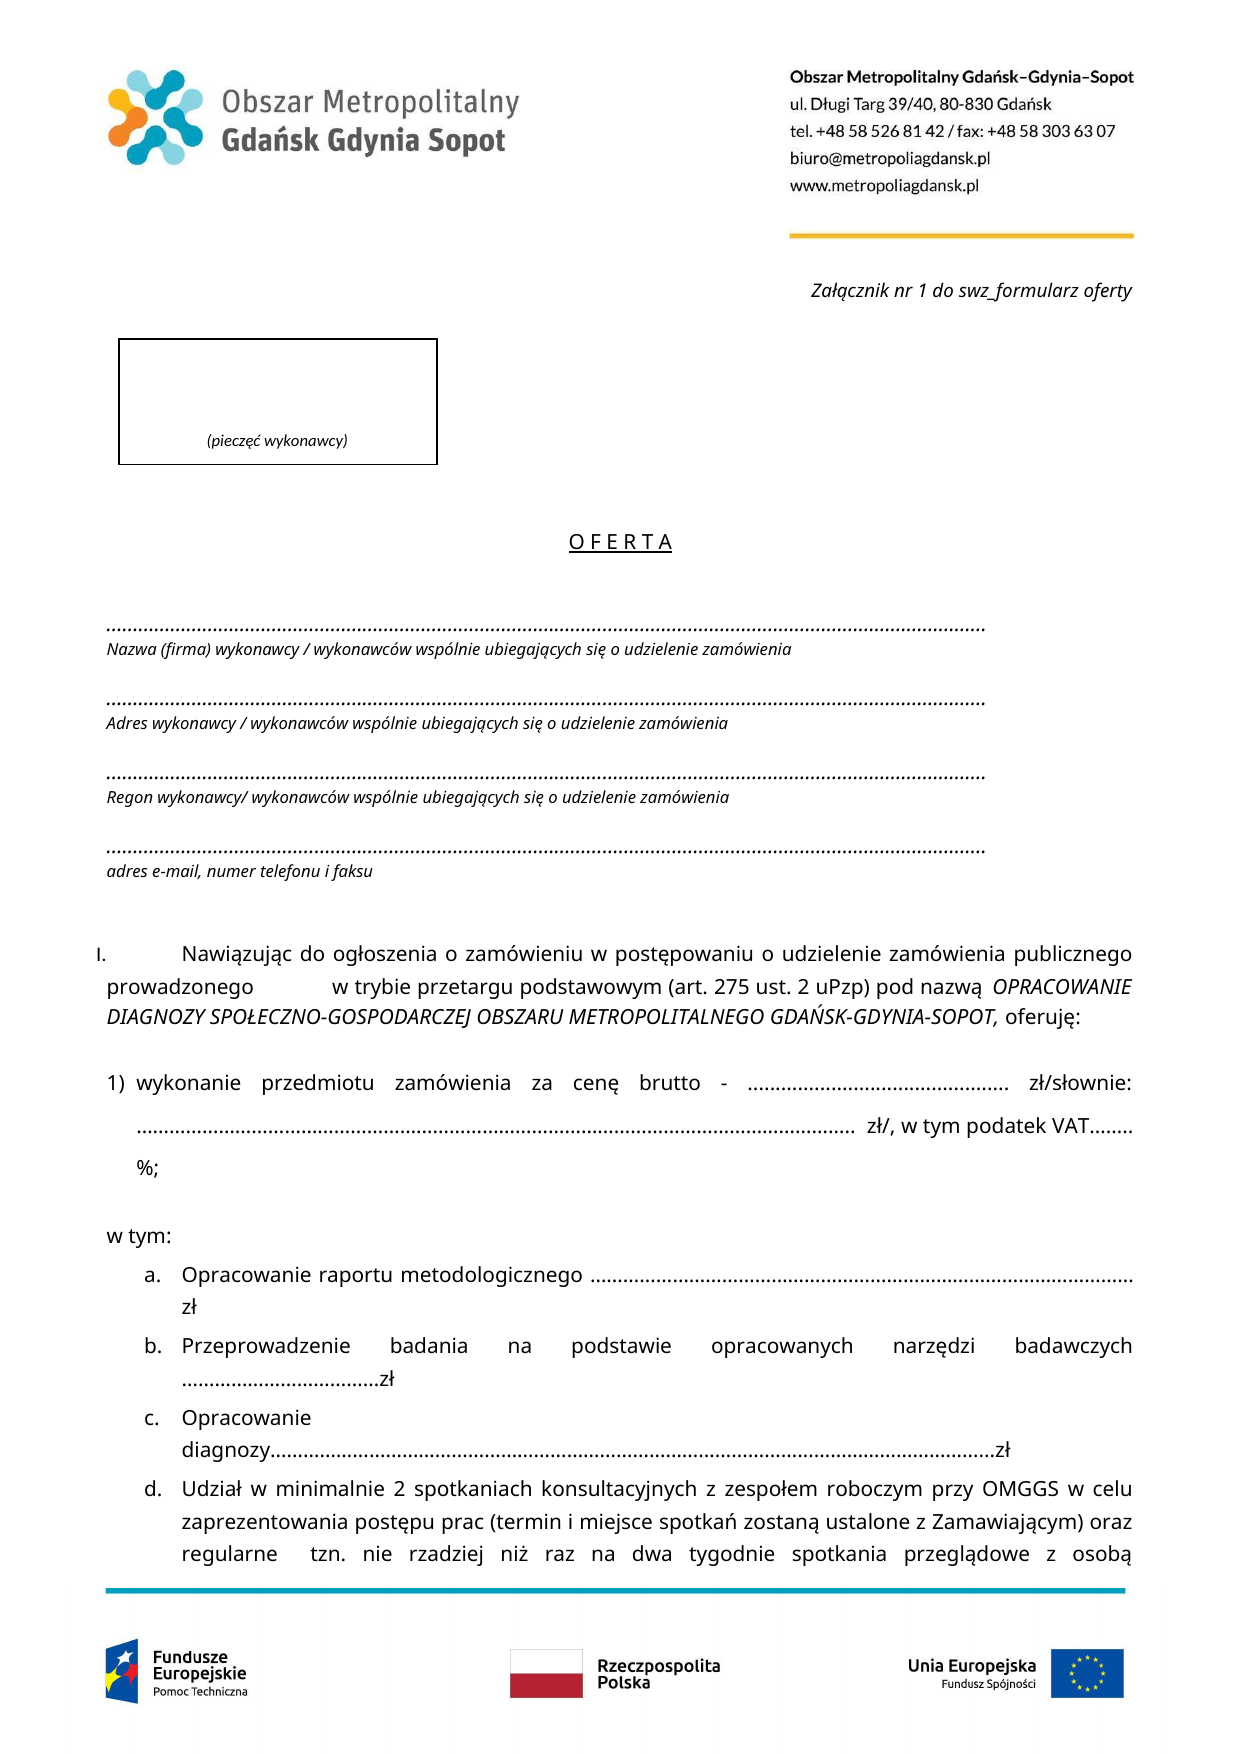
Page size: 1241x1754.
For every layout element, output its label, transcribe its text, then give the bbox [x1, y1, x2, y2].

text ………………………………………………………………………………………………………………………………………………… [106, 757, 1134, 786]
text ………………………………………………………………………………………………………………………………………………… [106, 683, 1134, 712]
list Nawiązując do ogłoszenia o zamówieniu w postępowaniu o udzielenie zamówienia publicznego prowadzonego w trybie przetargu podstawowym (art. 275 ust. 2 uPzp) pod nazwą OPRACOWANIE DIAGNOZY SPOŁECZNO-GOSPODARCZEJ OBSZARU METROPOLITALNEGO GDAŃSK-GDYNIA-SOPOT, oferuję: [106, 939, 1134, 1030]
text ………………………………………………………………………………………………………………………………………………… [106, 831, 1134, 859]
list Przeprowadzenie badania na podstawie opracowanych narzędzi badawczych ………………………………zł [144, 1331, 1134, 1392]
list wykonanie przedmiotu zamówienia za cenę brutto - ............................................... zł/słownie: ………………………………………………………………………………………………………………….. zł/, w tym podatek VAT……..%; [106, 1068, 1134, 1182]
text Nazwa (firma) wykonawcy / wykonawców wspólnie ubiegających się o udzielenie zamówienia [106, 638, 1134, 661]
text Załącznik nr 1 do swz_formularz oferty [106, 278, 1134, 303]
picture [2, 0, 1240, 242]
list Opracowanie raportu metodologicznego ……………………………………………………………………………………… zł [144, 1260, 1134, 1321]
list Opracowanie diagnozy…………………………………………………………………………………………………………………...zł [144, 1403, 1134, 1464]
text Adres wykonawcy / wykonawców wspólnie ubiegających się o udzielenie zamówienia [106, 712, 1134, 734]
text O F E R T A [106, 527, 1134, 556]
picture [0, 1588, 1231, 1754]
text Regon wykonawcy/ wykonawców wspólnie ubiegających się o udzielenie zamówienia [106, 786, 1134, 808]
text ………………………………………………………………………………………………………………………………………………… [106, 609, 1134, 638]
text adres e-mail, numer telefonu i faksu [106, 859, 1134, 882]
text w tym: [106, 1221, 1134, 1249]
